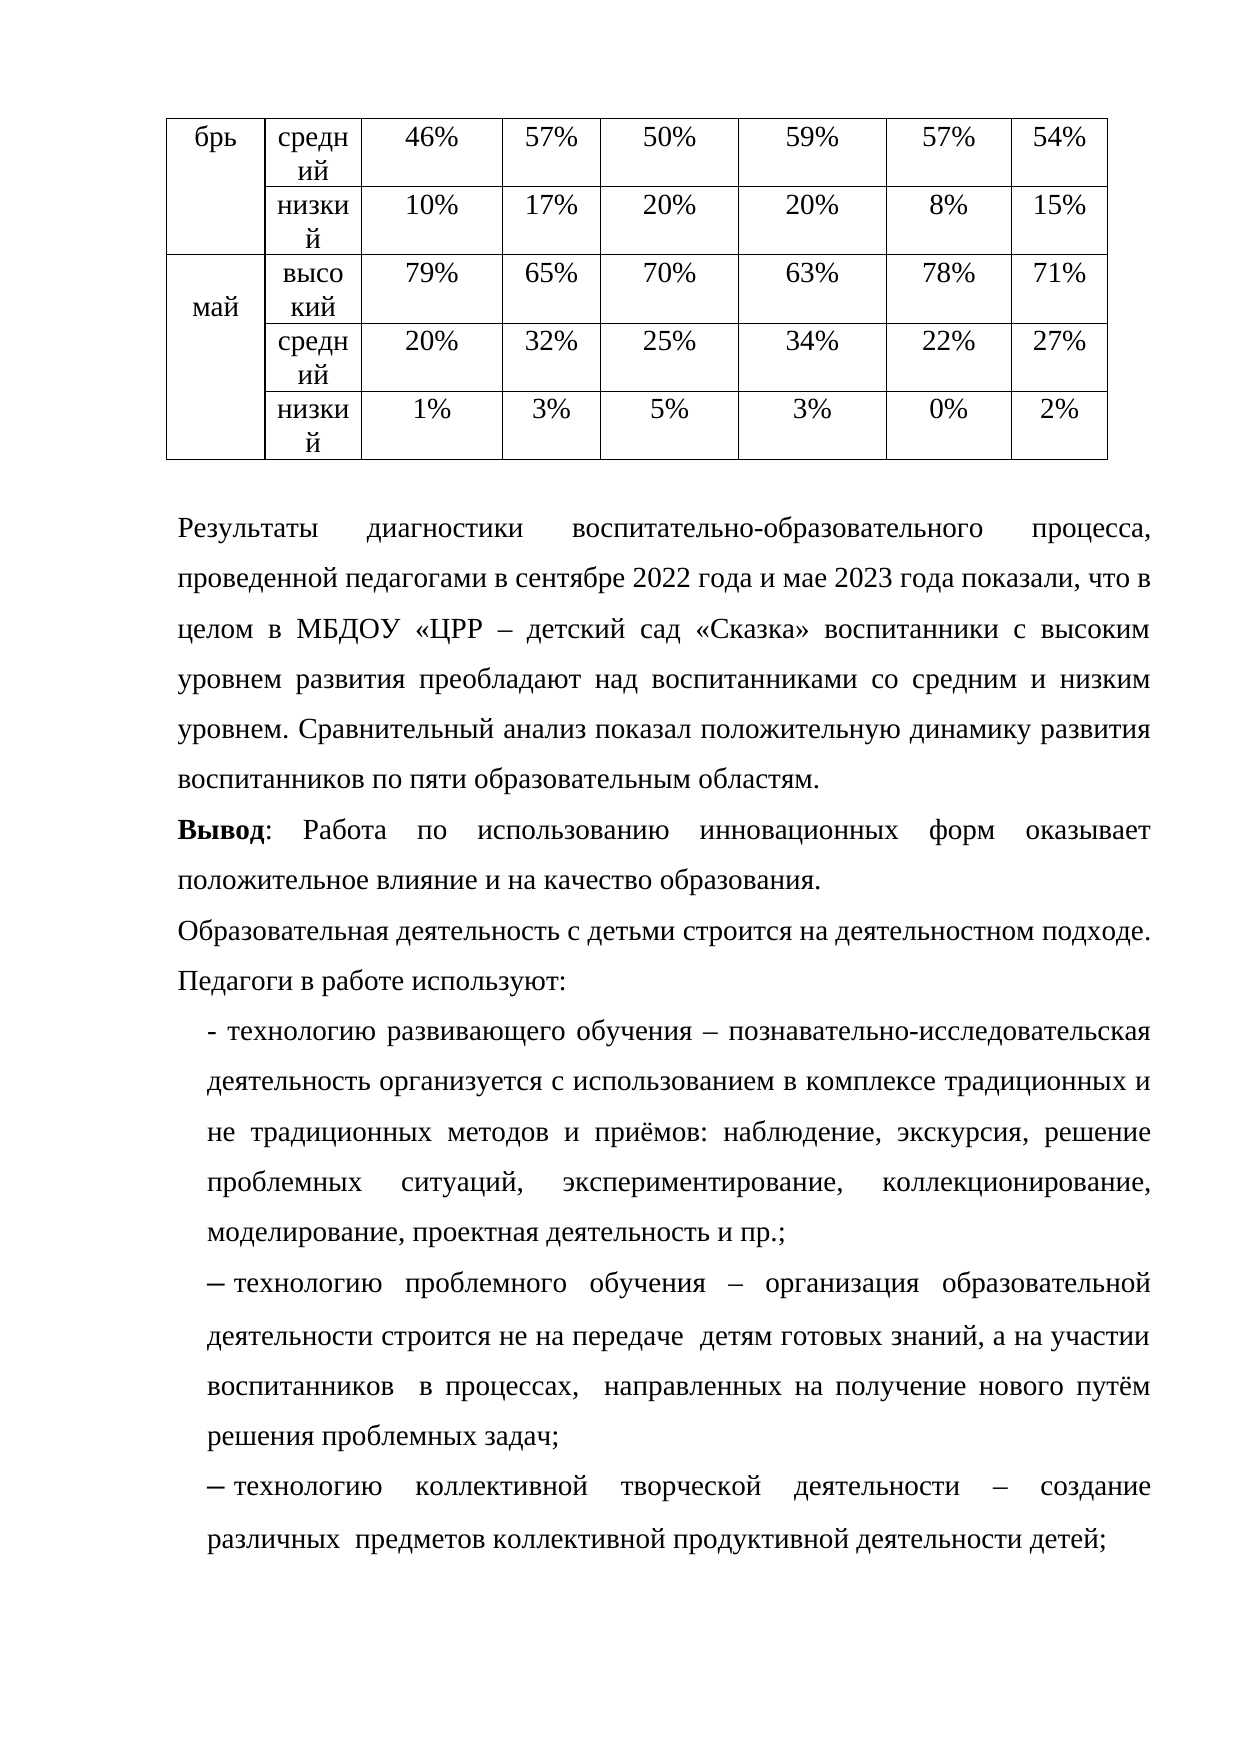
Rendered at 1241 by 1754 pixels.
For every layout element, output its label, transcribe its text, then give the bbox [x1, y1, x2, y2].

table_cell 10% [362, 187, 502, 254]
table_cell 27% [1012, 324, 1107, 391]
text Результаты диагностики воспитательно-образовательного процесса, проведенной педагогами в сентябре 2022 года и мае 2023 года показали, что в целом в МБДОУ «ЦРР – детский сад «Сказка» воспитанники с высоким уровнем развития преобладают над воспитанниками со средним и низким уровнем. Сравнительный анализ показал положительную динамику развития воспитанников по пяти образовательным областям. [177, 510, 1152, 795]
table_cell 57% [887, 119, 1011, 186]
table_cell 22% [887, 324, 1011, 391]
table_cell 63% [739, 255, 886, 322]
text Вывод: Работа по использованию инновационных форм оказывает положительное влияние и на качество образования. [177, 812, 1152, 896]
table_cell 50% [601, 119, 738, 186]
table_cell 3% [739, 392, 886, 459]
table_cell 79% [362, 255, 502, 322]
table_cell 65% [503, 255, 600, 322]
table_cell 78% [887, 255, 1011, 322]
table_cell 3% [503, 392, 600, 459]
table_cell 57% [503, 119, 600, 186]
table_cell 59% [739, 119, 886, 186]
table_cell 20% [362, 324, 502, 391]
list технологию коллективной творческой деятельности – создание различных предметов коллективной продуктивной деятельности детей; [207, 1468, 1152, 1555]
table_cell 5% [601, 392, 738, 459]
table_cell средний [266, 119, 361, 186]
table_cell 17% [503, 187, 600, 254]
table_cell сентябрь [167, 119, 264, 254]
table_cell 15% [1012, 187, 1107, 254]
table_cell 20% [601, 187, 738, 254]
table_cell 20% [739, 187, 886, 254]
table_cell низкий [266, 187, 361, 254]
table_cell 25% [601, 324, 738, 391]
table_cell 32% [503, 324, 600, 391]
text - технологию развивающего обучения – познавательно-исследовательская деятельность организуется с использованием в комплексе традиционных и не традиционных методов и приёмов: наблюдение, экскурсия, решение проблемных ситуаций, экспериментирование, коллекционирование, моделирование, проектная деятельность и пр.; [207, 1013, 1152, 1248]
text Образовательная деятельность с детьми строится на деятельностном подходе. Педагоги в работе используют: [177, 913, 1152, 996]
table_cell 70% [601, 255, 738, 322]
table_cell низкий [266, 392, 361, 459]
table_cell 2% [1012, 392, 1107, 459]
table_cell средний [266, 324, 361, 391]
table_cell 71% [1012, 255, 1107, 322]
table_cell 0% [887, 392, 1011, 459]
list технологию проблемного обучения – организация образовательной деятельности строится не на передаче детям готовых знаний, а на участии воспитанников в процессах, направленных на получение нового путём решения проблемных задач; [207, 1265, 1152, 1452]
table_cell 1% [362, 392, 502, 459]
table_cell 46% [362, 119, 502, 186]
table_cell 54% [1012, 119, 1107, 186]
table_cell 8% [887, 187, 1011, 254]
table_cell 34% [739, 324, 886, 391]
table_cell высокий [266, 255, 361, 322]
table_cell май [167, 255, 264, 459]
